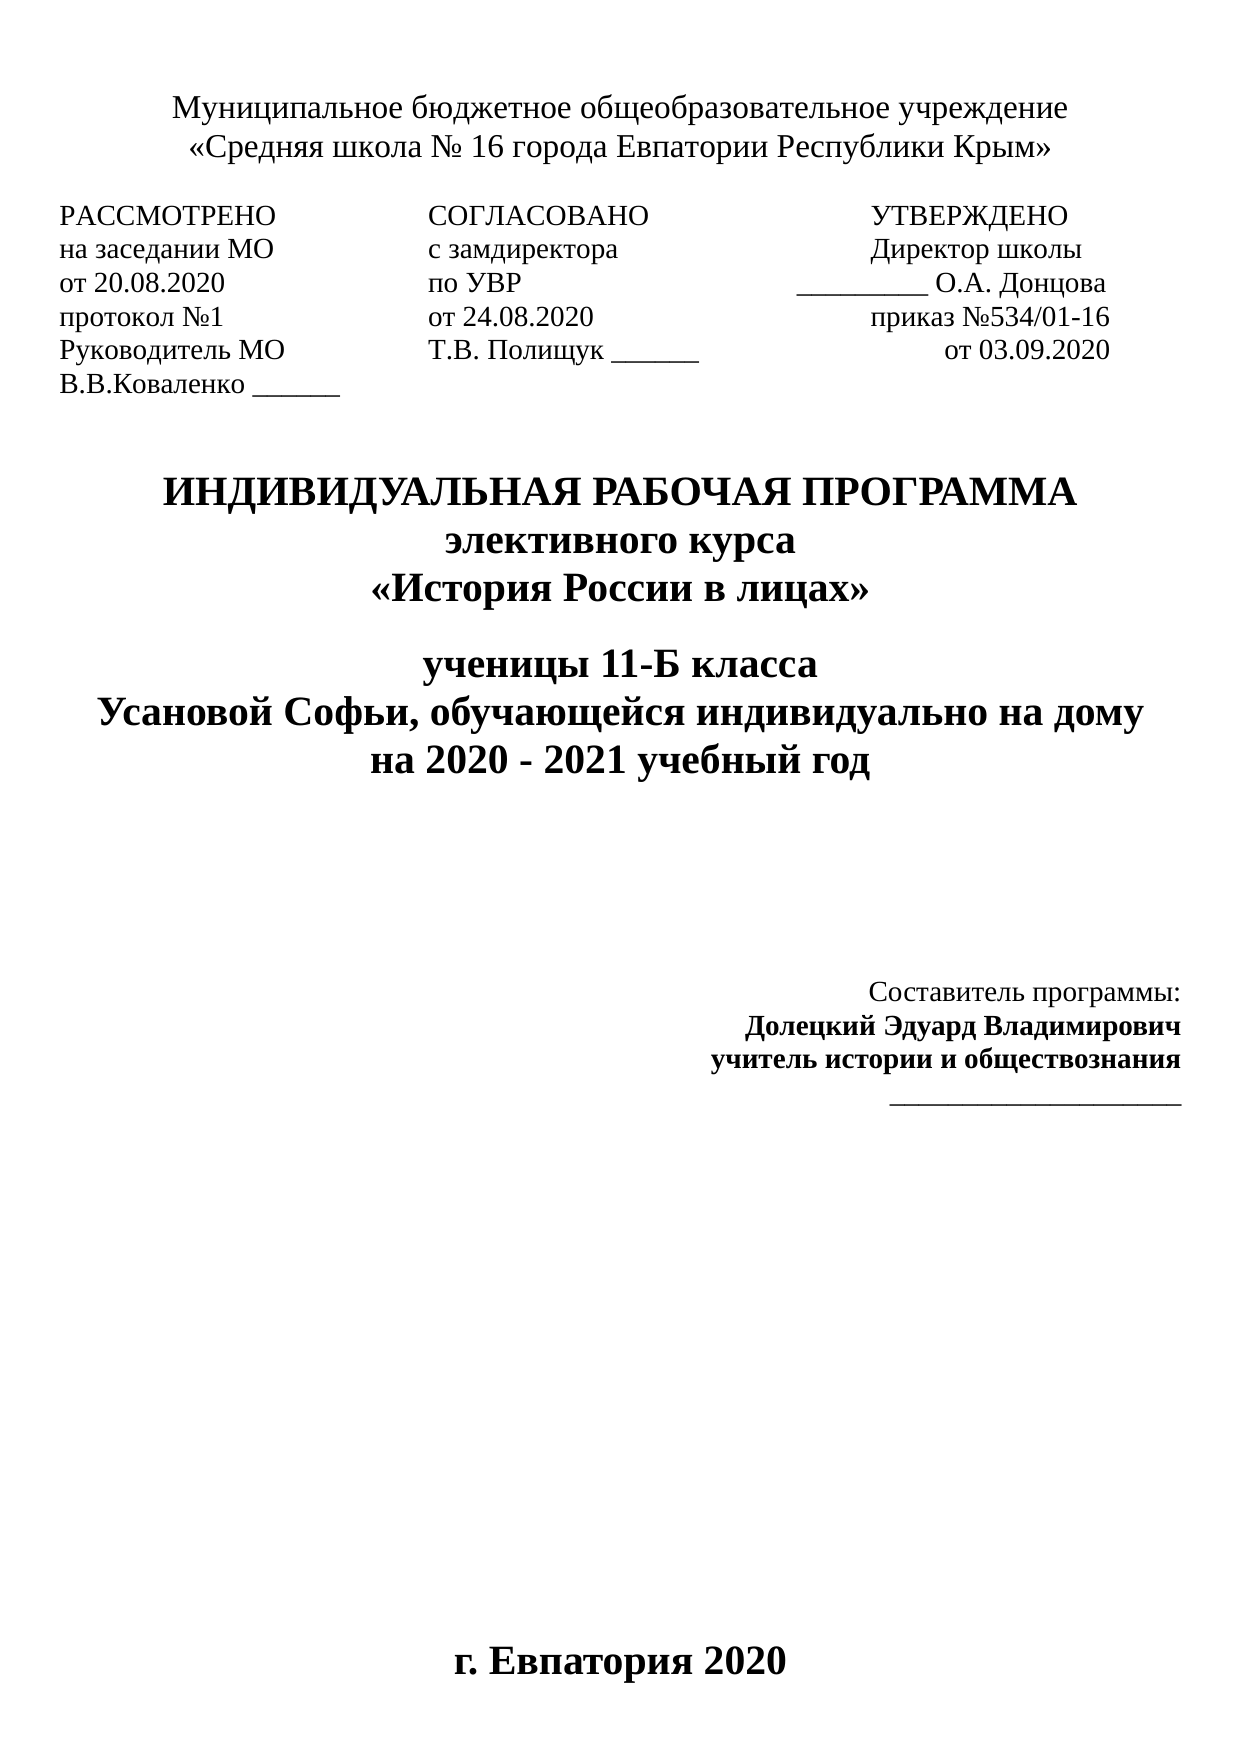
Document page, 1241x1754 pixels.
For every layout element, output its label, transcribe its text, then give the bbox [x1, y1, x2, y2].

text В.В.Коваленко ______ [59, 366, 1181, 399]
text ученицы 11-Б класса [59, 639, 1181, 687]
text элективного курса [59, 514, 1181, 562]
text на 2020 - 2021 учебный год [59, 735, 1181, 783]
text ____________________ [59, 1075, 1181, 1108]
text от 20.08.2020 по УВР _________ О.А. Донцова [59, 265, 1181, 299]
text Составитель программы: [59, 974, 1181, 1008]
text «История России в лицах» [59, 562, 1181, 610]
text «Средняя школа № 16 города Евпатории Республики Крым» [59, 126, 1181, 164]
text учитель истории и обществознания [59, 1041, 1181, 1075]
text г. Евпатория 2020 [59, 1636, 1181, 1683]
text на заседании МО с замдиректора Директор школы [59, 232, 1181, 265]
text Долецкий Эдуард Владимирович [59, 1008, 1181, 1041]
text Муниципальное бюджетное общеобразовательное учреждение [59, 88, 1181, 126]
text протокол №1 от 24.08.2020 приказ №534/01-16 [59, 299, 1181, 332]
text РАССМОТРЕНО СОГЛАСОВАНО УТВЕРЖДЕНО [59, 198, 1181, 232]
text ИНДИВИДУАЛЬНАЯ РАБОЧАЯ ПРОГРАММА [59, 466, 1181, 514]
text Усановой Софьи, обучающейся индивидуально на дому [59, 687, 1181, 735]
text Руководитель МО Т.В. Полищук ______ от 03.09.2020 [59, 332, 1181, 366]
